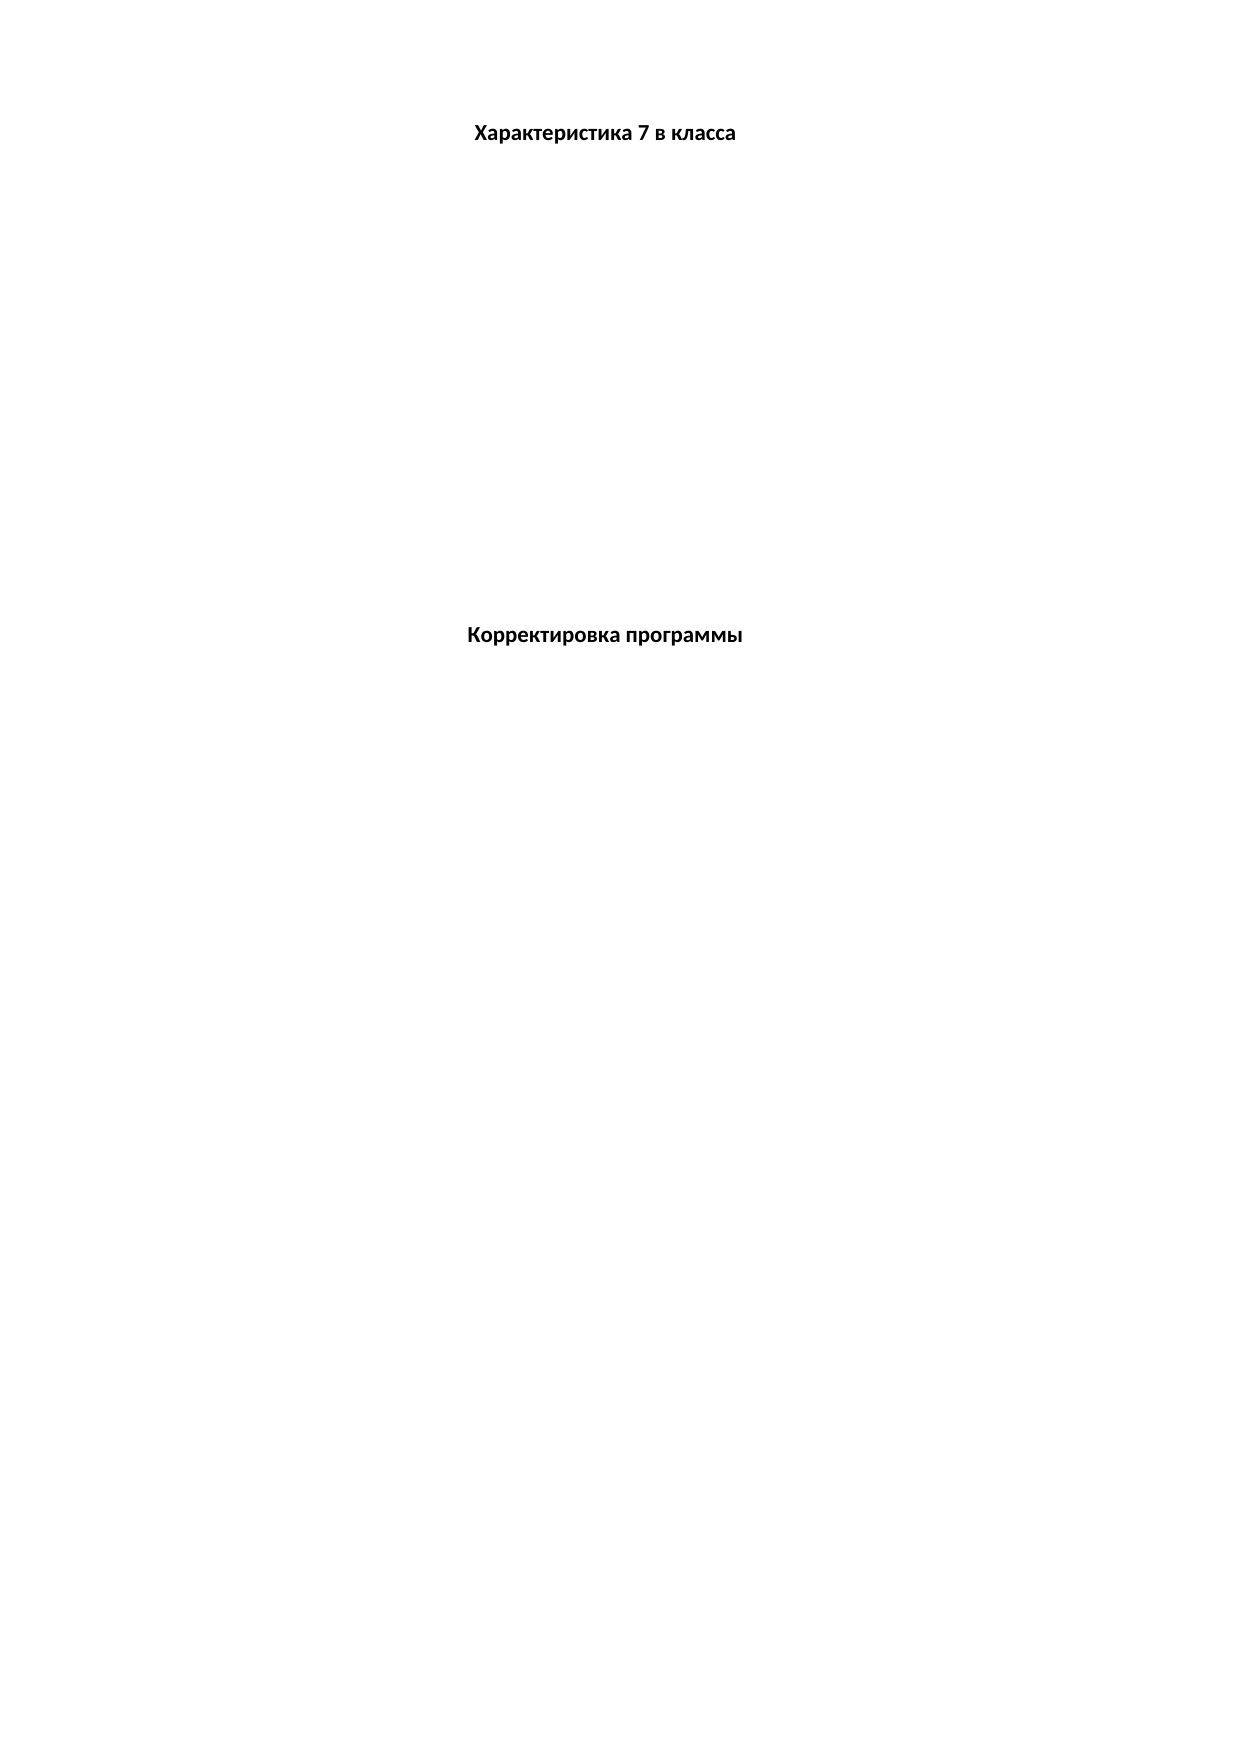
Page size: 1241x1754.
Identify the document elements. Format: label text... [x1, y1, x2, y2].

text Характеристика 7 в класса [59, 118, 1152, 146]
text Корректировка программы [59, 621, 1152, 649]
